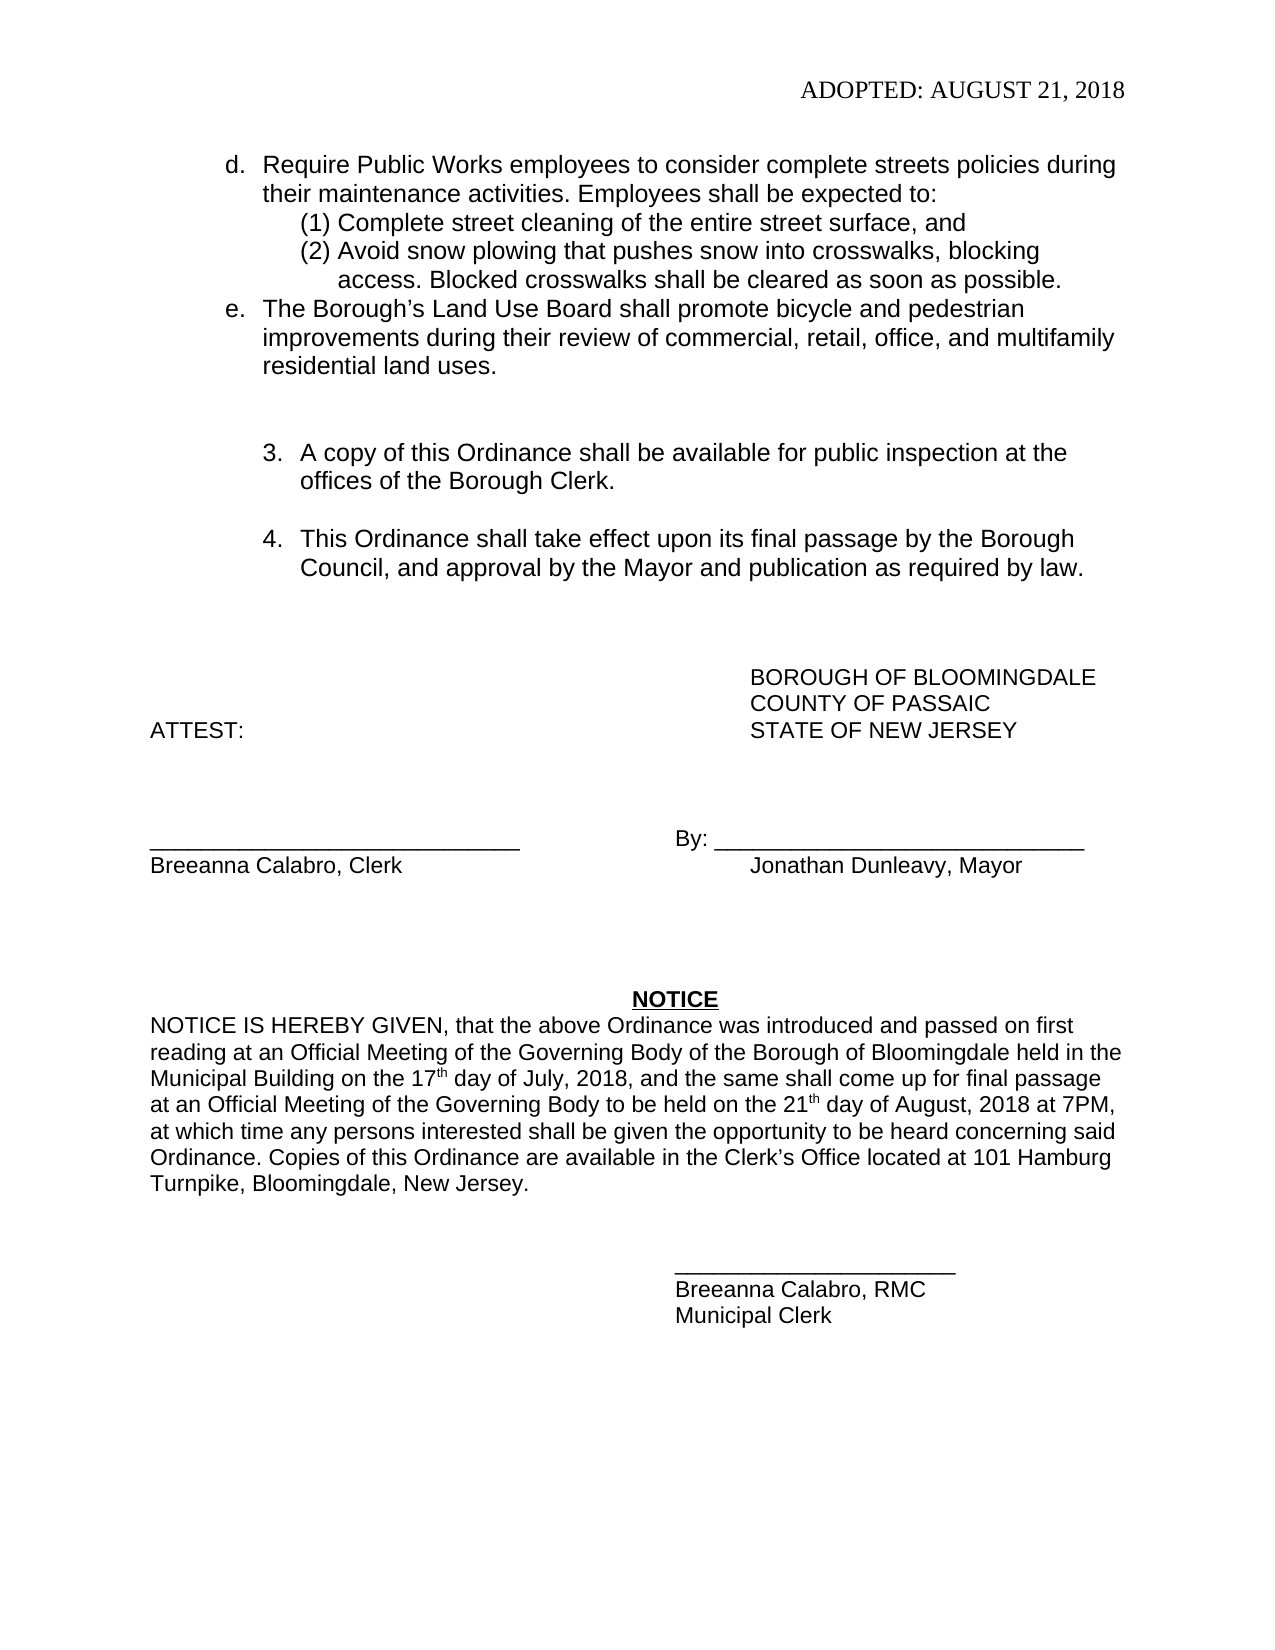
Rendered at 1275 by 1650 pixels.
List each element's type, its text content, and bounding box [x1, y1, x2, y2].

text NOTICE IS HEREBY GIVEN, that the above Ordinance was introduced and passed on first reading at an Official Meeting of the Governing Body of the Borough of Bloomingdale held in the Municipal Building on the 17th day of July, 2018, and the same shall come up for final passage at an Official Meeting of the Governing Body to be held on the 21th day of August, 2018 at 7PM, at which time any persons interested shall be given the opportunity to be heard concerning said Ordinance. Copies of this Ordinance are available in the Clerk’s Office located at 101 Turnpike, . [150, 1012, 1125, 1197]
list Complete street cleaning of the entire street surface, and [300, 207, 1125, 236]
text Municipal Clerk [150, 1302, 1125, 1356]
list Require Public Works employees to consider complete streets policies during their maintenance activities. Employees shall be expected to: [225, 150, 1125, 207]
text _____________________________ By: _____________________________ [150, 825, 1125, 852]
text ATTEST: STATE OF NEW JERSEY [150, 717, 1125, 743]
text NOTICE [150, 986, 1125, 1012]
list The Borough’s Land Use Board shall promote bicycle and pedestrian improvements during their review of commercial, retail, office, and multifamily residential land uses. [225, 294, 1125, 380]
list Avoid snow plowing that pushes snow into crosswalks, blocking access. Blocked crosswalks shall be cleared as soon as possible. [300, 236, 1125, 294]
text COUNTY OF PASSAIC [150, 690, 1125, 717]
list A copy of this Ordinance shall be available for public inspection at the offices of the Borough Clerk. [262, 437, 1125, 495]
text Breeanna Calabro, RMC [150, 1276, 1125, 1302]
text ______________________ [150, 1249, 1125, 1276]
list This Ordinance shall take effect upon its final passage by the Borough Council, and approval by the Mayor and publication as required by law. [262, 524, 1125, 581]
text Breeanna Calabro, Clerk Jonathan Dunleavy, Mayor [150, 852, 1125, 878]
text BOROUGH OF BLOOMINGDALE [150, 664, 1125, 690]
